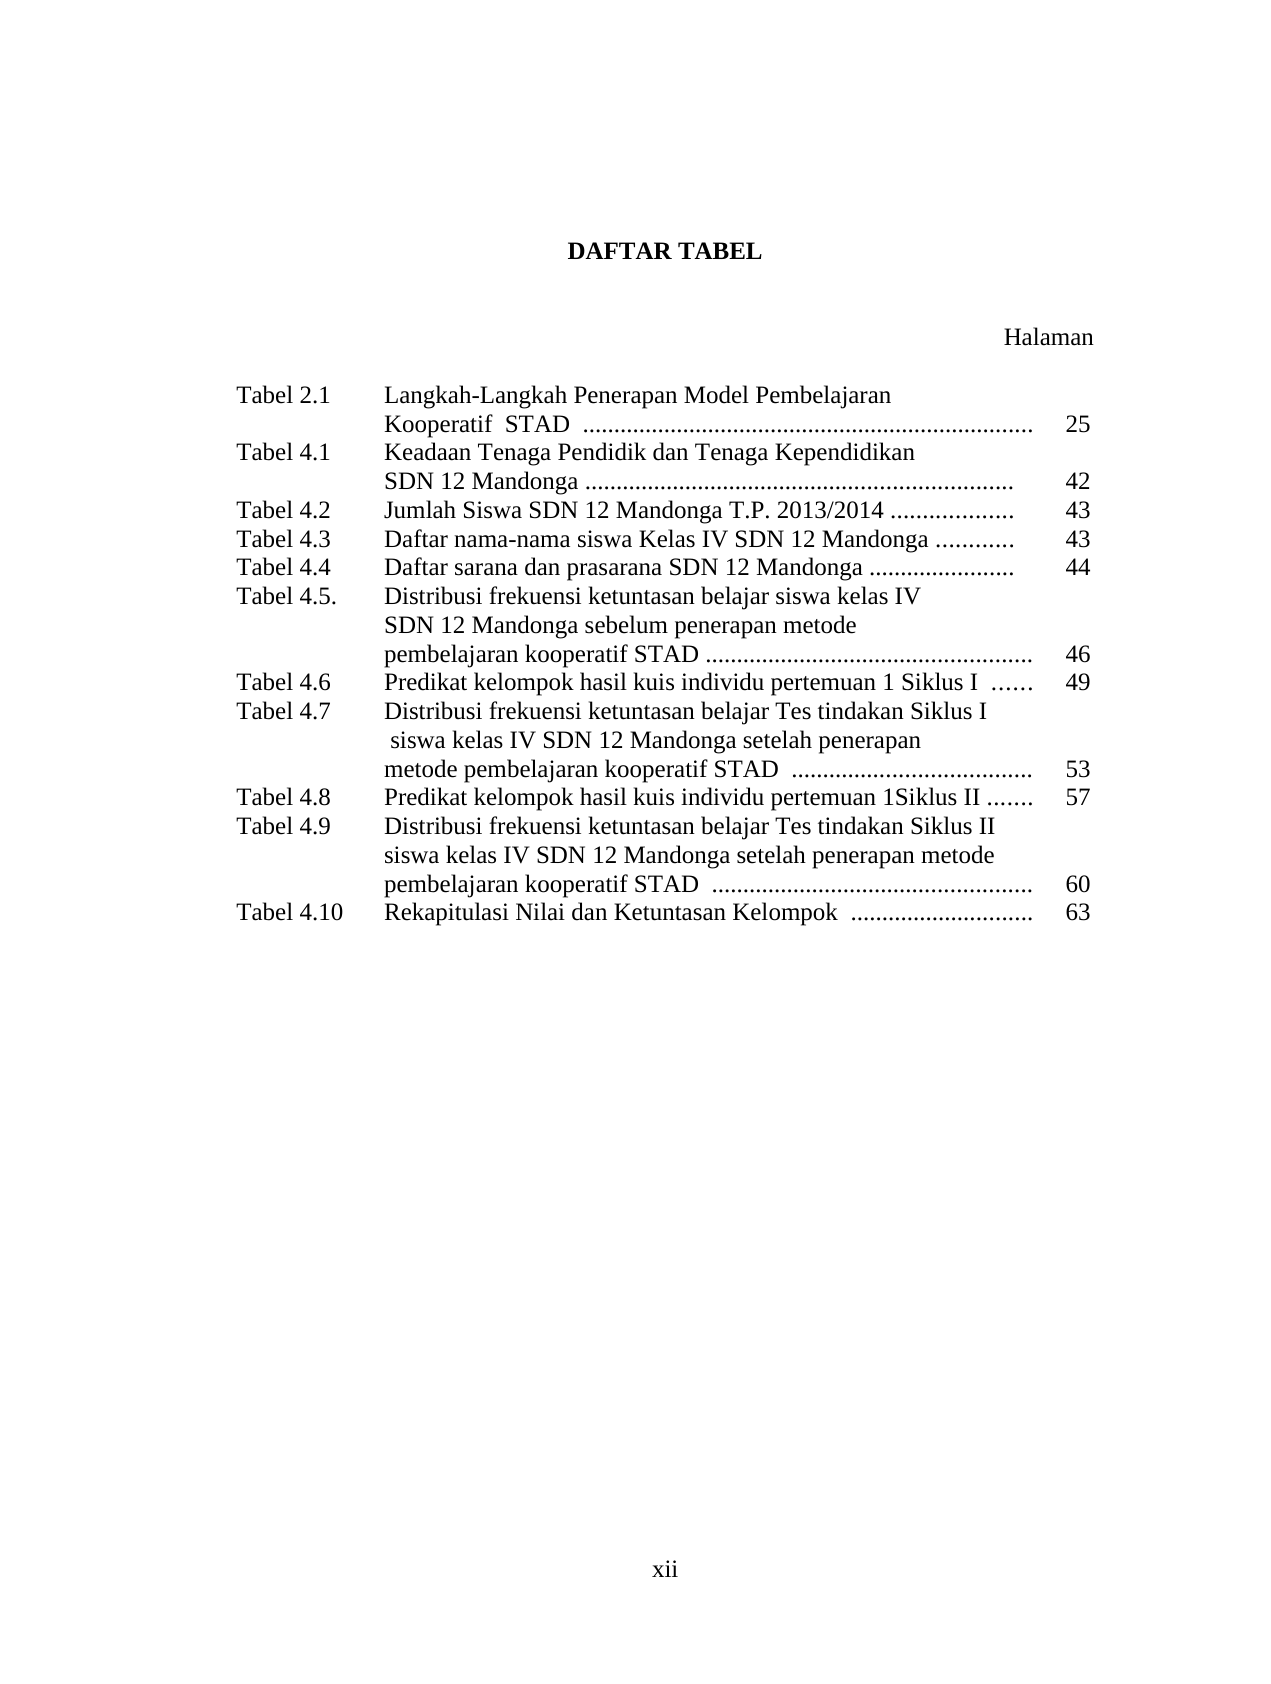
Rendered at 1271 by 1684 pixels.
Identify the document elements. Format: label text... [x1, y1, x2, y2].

text Kooperatif STAD 25 [236, 409, 1094, 437]
text Tabel 4.2 Jumlah Siswa SDN 12 Mandonga T.P. 2013/2014 43 [236, 495, 1094, 524]
text Tabel 4.8 Predikat kelompok hasil kuis individu pertemuan 1Siklus II 57 [236, 782, 1094, 811]
text Tabel 4.5. Distribusi frekuensi ketuntasan belajar siswa kelas IV [236, 581, 1094, 610]
text Tabel 4.7 Distribusi frekuensi ketuntasan belajar Tes tindakan Siklus I [236, 696, 1094, 725]
text DAFTAR TABEL [236, 236, 1094, 265]
text Halaman [236, 322, 1094, 351]
text siswa kelas IV SDN 12 Mandonga setelah penerapan metode pembelajaran kooperatif STAD 60 [384, 840, 1094, 897]
text SDN 12 Mandonga sebelum penerapan metode [236, 610, 1094, 639]
text Tabel 4.1 Keadaan Tenaga Pendidik dan Tenaga Kependidikan [236, 437, 1094, 466]
text Tabel 4.4 Daftar sarana dan prasarana SDN 12 Mandonga 44 [236, 552, 1094, 581]
text siswa kelas IV SDN 12 Mandonga setelah penerapan [311, 725, 1094, 754]
text metode pembelajaran kooperatif STAD 53 [311, 754, 1094, 782]
text Tabel 4.3 Daftar nama-nama siswa Kelas IV SDN 12 Mandonga 43 [236, 524, 1094, 552]
text Tabel 4.6 Predikat kelompok hasil kuis individu pertemuan 1 Siklus I 49 [236, 667, 1094, 696]
text Tabel 2.1 Langkah-Langkah Penerapan Model Pembelajaran [236, 380, 1094, 409]
text SDN 12 Mandonga 42 [236, 466, 1094, 495]
text Tabel 4.9 Distribusi frekuensi ketuntasan belajar Tes tindakan Siklus II [236, 811, 1094, 840]
text pembelajaran kooperatif STAD 46 [236, 639, 1094, 667]
text Tabel 4.10 Rekapitulasi Nilai dan Ketuntasan Kelompok 63 [236, 897, 1094, 926]
